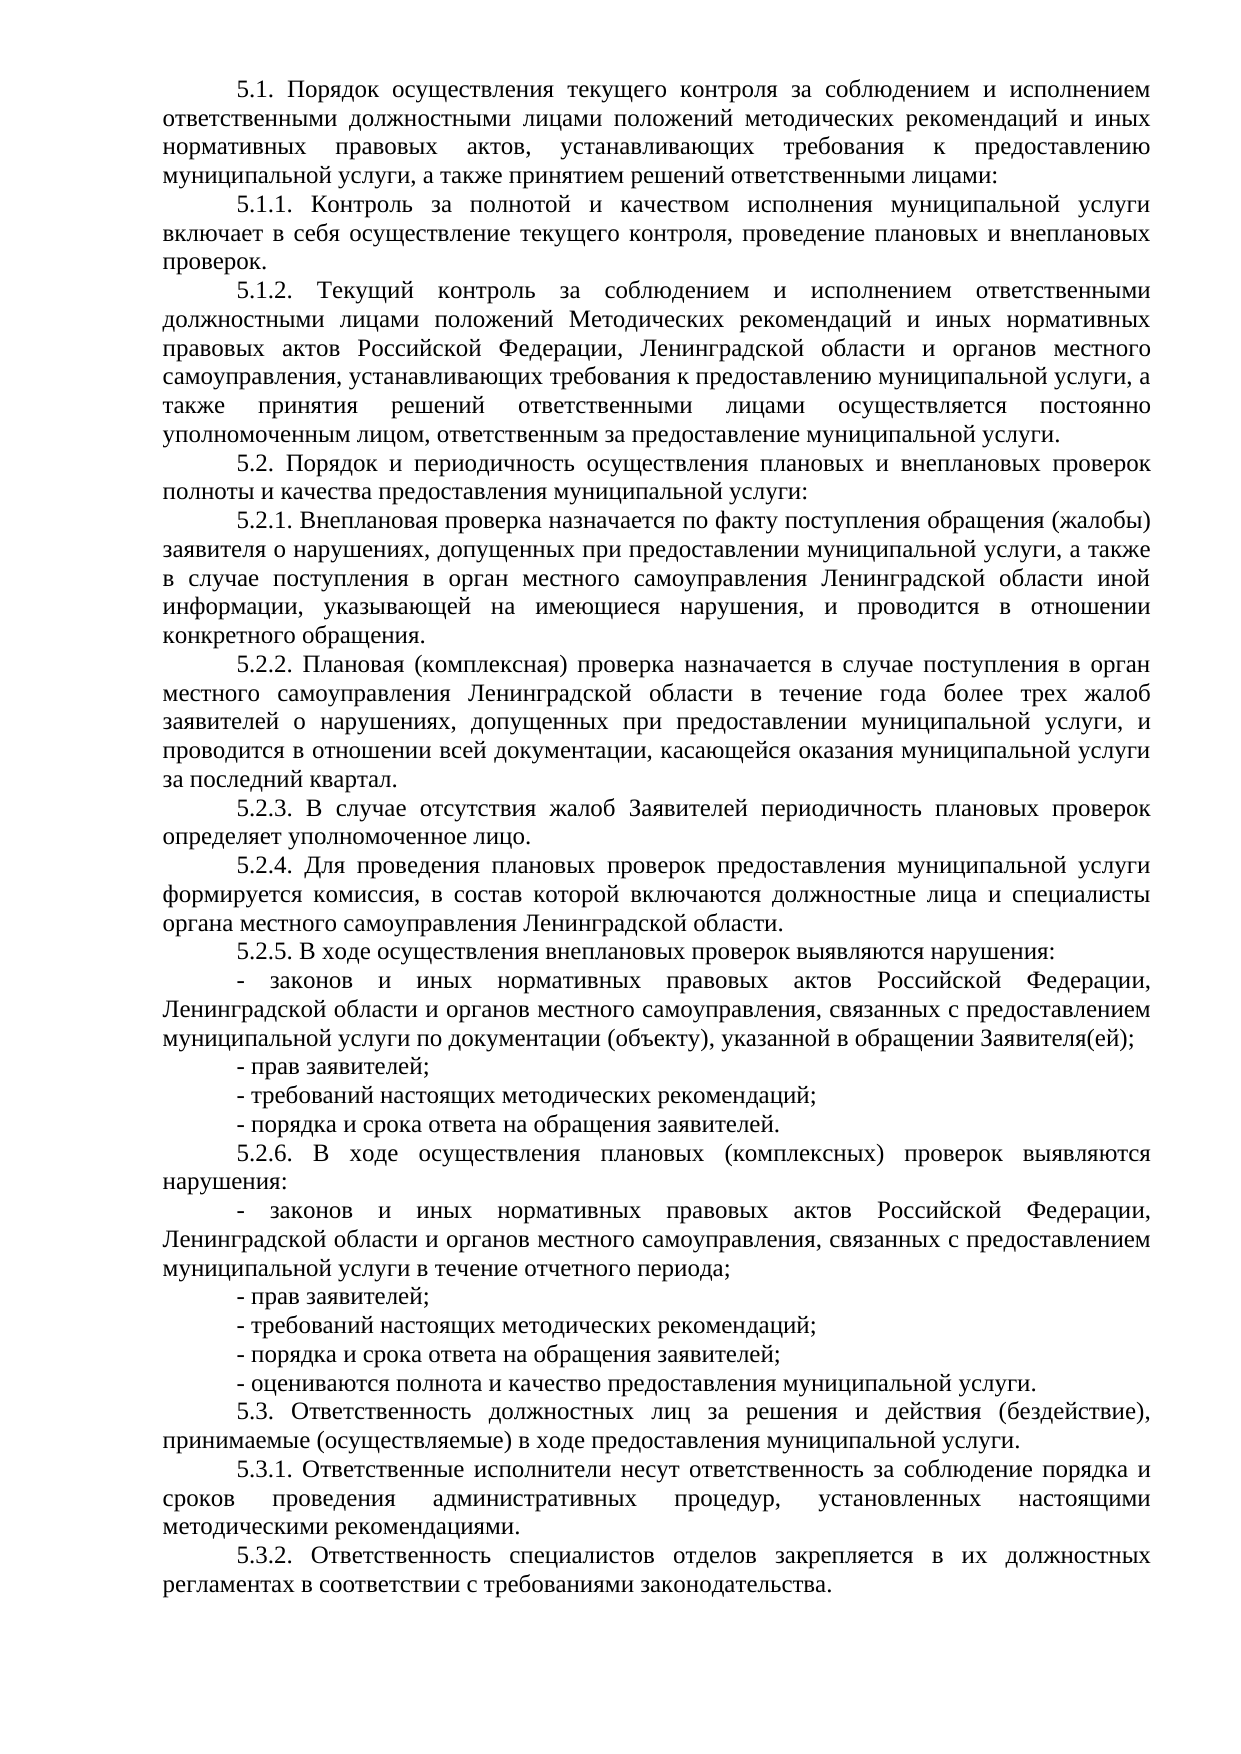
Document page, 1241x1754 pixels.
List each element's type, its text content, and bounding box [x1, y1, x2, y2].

text - законов и иных нормативных правовых актов Российской Федерации, Ленинградской области и органов местного самоуправления, связанных с предоставлением муниципальной услуги по документации (объекту), указанной в обращении Заявителя(ей); [162, 965, 1152, 1051]
text - требований настоящих методических рекомендаций; [162, 1080, 1152, 1109]
text - оцениваются полнота и качество предоставления муниципальной услуги. [162, 1368, 1152, 1396]
text - законов и иных нормативных правовых актов Российской Федерации, Ленинградской области и органов местного самоуправления, связанных с предоставлением муниципальной услуги в течение отчетного периода; [162, 1195, 1152, 1281]
text 5.1.1. Контроль за полнотой и качеством исполнения муниципальной услуги включает в себя осуществление текущего контроля, проведение плановых и внеплановых проверок. [162, 189, 1152, 275]
text 5.2.1. Внеплановая проверка назначается по факту поступления обращения (жалобы) заявителя о нарушениях, допущенных при предоставлении муниципальной услуги, а также в случае поступления в орган местного самоуправления Ленинградской области иной информации, указывающей на имеющиеся нарушения, и проводится в отношении конкретного обращения. [162, 505, 1152, 649]
text 5.3. Ответственность должностных лиц за решения и действия (бездействие), принимаемые (осуществляемые) в ходе предоставления муниципальной услуги. [162, 1396, 1152, 1454]
text 5.2.2. Плановая (комплексная) проверка назначается в случае поступления в орган местного самоуправления Ленинградской области в течение года более трех жалоб заявителей о нарушениях, допущенных при предоставлении муниципальной услуги, и проводится в отношении всей документации, касающейся оказания муниципальной услуги за последний квартал. [162, 649, 1152, 793]
text - порядка и срока ответа на обращения заявителей. [162, 1109, 1152, 1138]
text 5.2.5. В ходе осуществления внеплановых проверок выявляются нарушения: [162, 936, 1152, 965]
text 5.2.3. В случае отсутствия жалоб Заявителей периодичность плановых проверок определяет уполномоченное лицо. [162, 793, 1152, 850]
text 5.3.2. Ответственность специалистов отделов закрепляется в их должностных регламентах в соответствии с требованиями законодательства. [162, 1540, 1152, 1598]
text 5.2.4. Для проведения плановых проверок предоставления муниципальной услуги формируется комиссия, в состав которой включаются должностные лица и специалисты органа местного самоуправления Ленинградской области. [162, 850, 1152, 936]
text 5.1.2. Текущий контроль за соблюдением и исполнением ответственными должностными лицами положений Методических рекомендаций и иных нормативных правовых актов Российской Федерации, Ленинградской области и органов местного самоуправления, устанавливающих требования к предоставлению муниципальной услуги, а также принятия решений ответственными лицами осуществляется постоянно уполномоченным лицом, ответственным за предоставление муниципальной услуги. [162, 275, 1152, 448]
text - порядка и срока ответа на обращения заявителей; [162, 1339, 1152, 1368]
text 5.1. Порядок осуществления текущего контроля за соблюдением и исполнением ответственными должностными лицами положений методических рекомендаций и иных нормативных правовых актов, устанавливающих требования к предоставлению муниципальной услуги, а также принятием решений ответственными лицами: [162, 74, 1152, 189]
text - прав заявителей; [162, 1281, 1152, 1310]
text 5.2. Порядок и периодичность осуществления плановых и внеплановых проверок полноты и качества предоставления муниципальной услуги: [162, 448, 1152, 505]
text 5.2.6. В ходе осуществления плановых (комплексных) проверок выявляются нарушения: [162, 1138, 1152, 1195]
text 5.3.1. Ответственные исполнители несут ответственность за соблюдение порядка и сроков проведения административных процедур, установленных настоящими методическими рекомендациями. [162, 1454, 1152, 1540]
text - прав заявителей; [162, 1051, 1152, 1080]
text - требований настоящих методических рекомендаций; [162, 1310, 1152, 1339]
